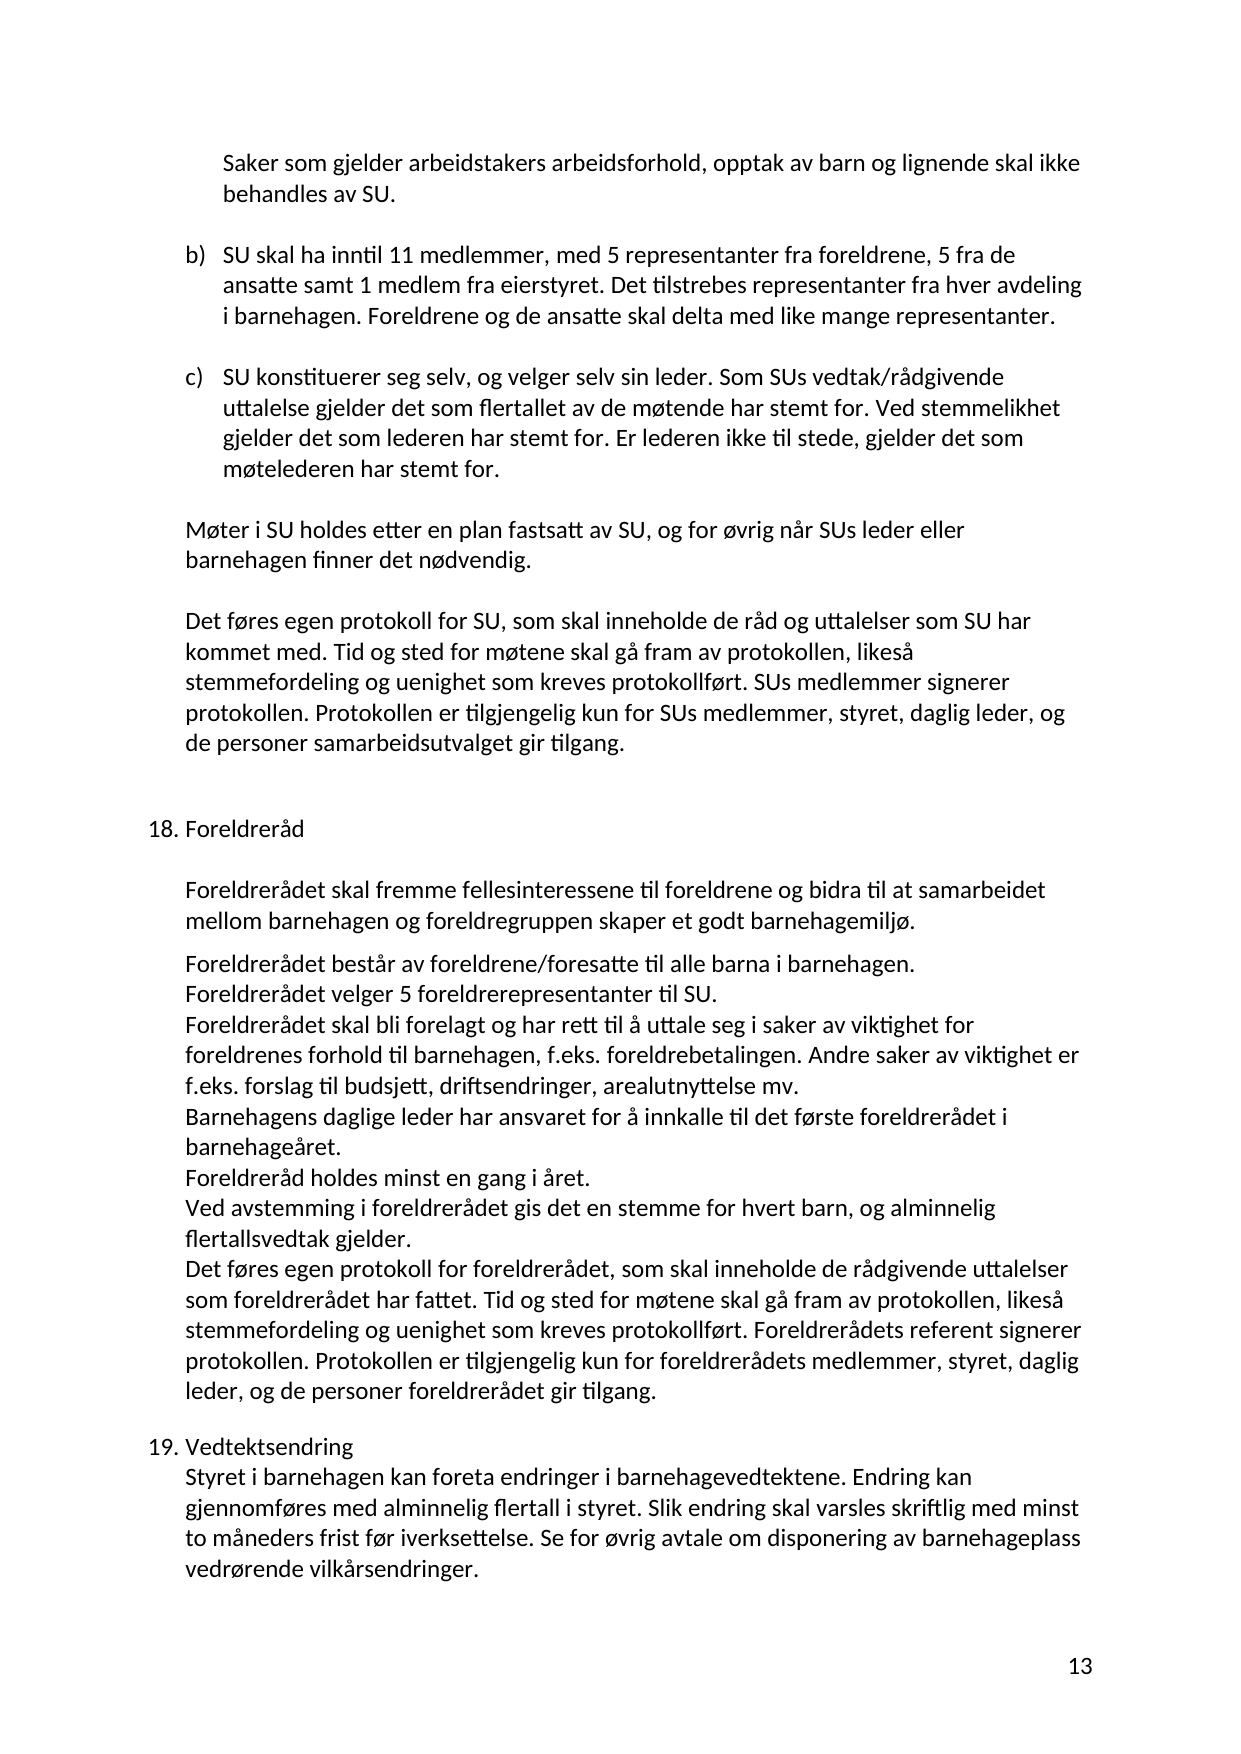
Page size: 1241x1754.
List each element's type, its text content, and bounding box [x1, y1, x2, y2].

text Foreldrerådet består av foreldrene/foresatte til alle barna i barnehagen. [185, 948, 1093, 979]
list SU konstituerer seg selv, og velger selv sin leder. Som SUs vedtak/rådgivende uttalelse gjelder det som flertallet av de møtende har stemt for. Ved stemmelikhet gjelder det som lederen har stemt for. Er lederen ikke til stede, gjelder det som møtelederen har stemt for. [185, 361, 1093, 483]
list Møter i SU holdes etter en plan fastsatt av SU, og for øvrig når SUs leder eller barnehagen finner det nødvendig. [185, 514, 1093, 575]
text Foreldrerådet velger 5 foreldrerepresentanter til SU. [185, 979, 1093, 1009]
subtitle Foreldreråd [148, 813, 1093, 844]
list Det føres egen protokoll for SU, som skal inneholde de råd og uttalelser som SU har kommet med. Tid og sted for møtene skal gå fram av protokollen, likeså stemmefordeling og uenighet som kreves protokollført. SUs medlemmer signerer protokollen. Protokollen er tilgjengelig kun for SUs medlemmer, styret, daglig leder, og de personer samarbeidsutvalget gir tilgang. [185, 605, 1093, 758]
text Ved avstemming i foreldrerådet gis det en stemme for hvert barn, og alminnelig flertallsvedtak gjelder. [185, 1192, 1093, 1253]
list Foreldrerådet skal fremme fellesinteressene til foreldrene og bidra til at samarbeidet mellom barnehagen og foreldregruppen skaper et godt barnehagemiljø. [185, 874, 1093, 936]
text Saker som gjelder arbeidstakers arbeidsforhold, opptak av barn og lignende skal ikke behandles av SU. [223, 148, 1093, 209]
subtitle Vedtektsendring [148, 1431, 1093, 1461]
text Foreldreråd holdes minst en gang i året. [185, 1162, 1093, 1192]
list SU skal ha inntil 11 medlemmer, med 5 representanter fra foreldrene, 5 fra de ansatte samt 1 medlem fra eierstyret. Det tilstrebes representanter fra hver avdeling i barnehagen. Foreldrene og de ansatte skal delta med like mange representanter. [185, 239, 1093, 331]
text Foreldrerådet skal bli forelagt og har rett til å uttale seg i saker av viktighet for foreldrenes forhold til barnehagen, f.eks. foreldrebetalingen. Andre saker av viktighet er f.eks. forslag til budsjett, driftsendringer, arealutnyttelse mv. [185, 1009, 1093, 1101]
list Styret i barnehagen kan foreta endringer i barnehagevedtektene. Endring kan gjennomføres med alminnelig flertall i styret. Slik endring skal varsles skriftlig med minst to måneders frist før iverksettelse. Se for øvrig avtale om disponering av barnehageplass vedrørende vilkårsendringer. [185, 1461, 1093, 1583]
list Det føres egen protokoll for foreldrerådet, som skal inneholde de rådgivende uttalelser som foreldrerådet har fattet. Tid og sted for møtene skal gå fram av protokollen, likeså stemmefordeling og uenighet som kreves protokollført. Foreldrerådets referent signerer protokollen. Protokollen er tilgjengelig kun for foreldrerådets medlemmer, styret, daglig leder, og de personer foreldrerådet gir tilgang. [185, 1253, 1093, 1406]
text Barnehagens daglige leder har ansvaret for å innkalle til det første foreldrerådet i barnehageåret. [185, 1101, 1093, 1162]
